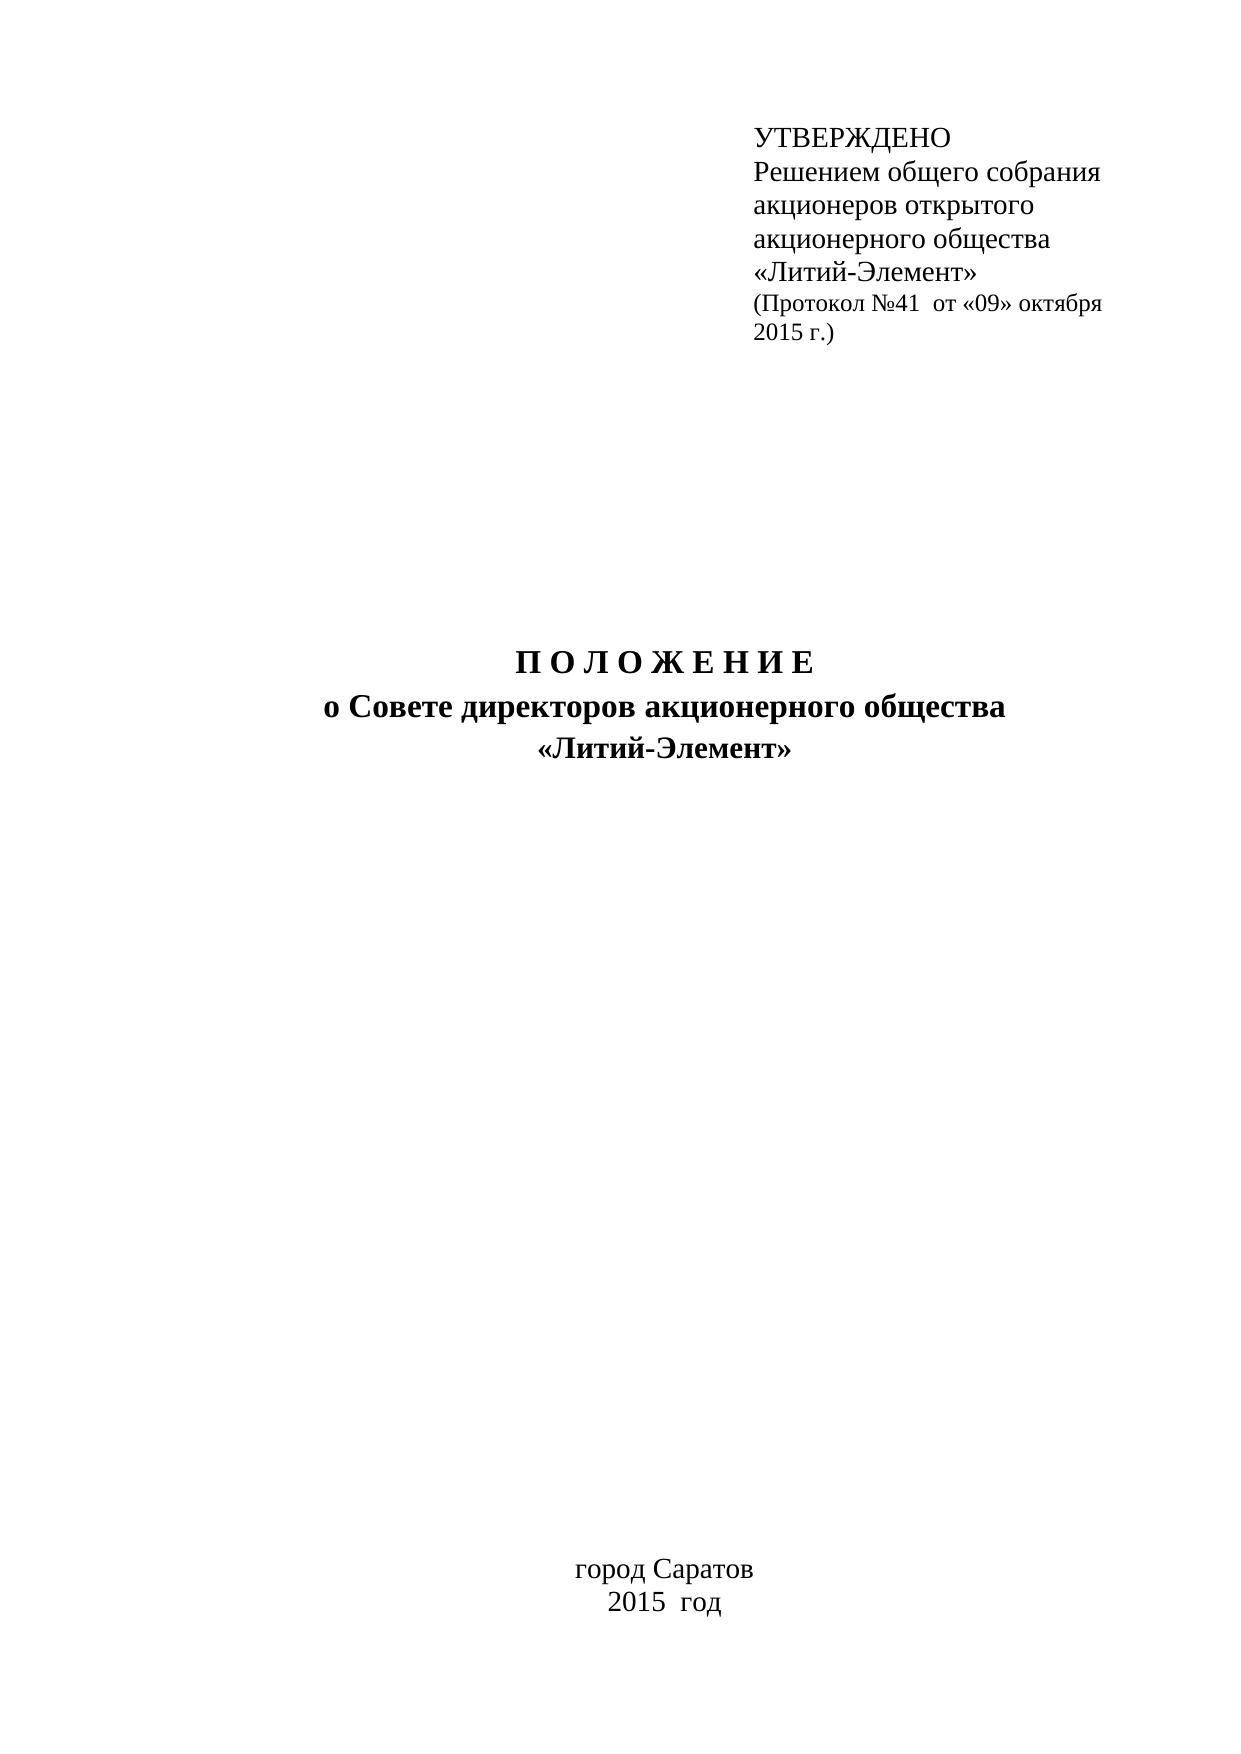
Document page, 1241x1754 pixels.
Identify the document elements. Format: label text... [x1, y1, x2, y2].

text 2015 год [177, 1584, 1152, 1618]
text акционерного общества [753, 221, 1152, 254]
text (Протокол №41 от «09» октября .) [753, 288, 1152, 346]
text «Литий-Элемент» [753, 254, 1152, 288]
text Решением общего собрания акционеров открытого [753, 154, 1152, 221]
text о Совете директоров акционерного общества [177, 686, 1152, 724]
text город Саратов [177, 1551, 1152, 1584]
text П О Л О Ж Е Н И Е [177, 643, 1152, 681]
text «Литий-Элемент» [177, 729, 1152, 765]
text УТВЕРЖДЕНО [753, 120, 1152, 154]
